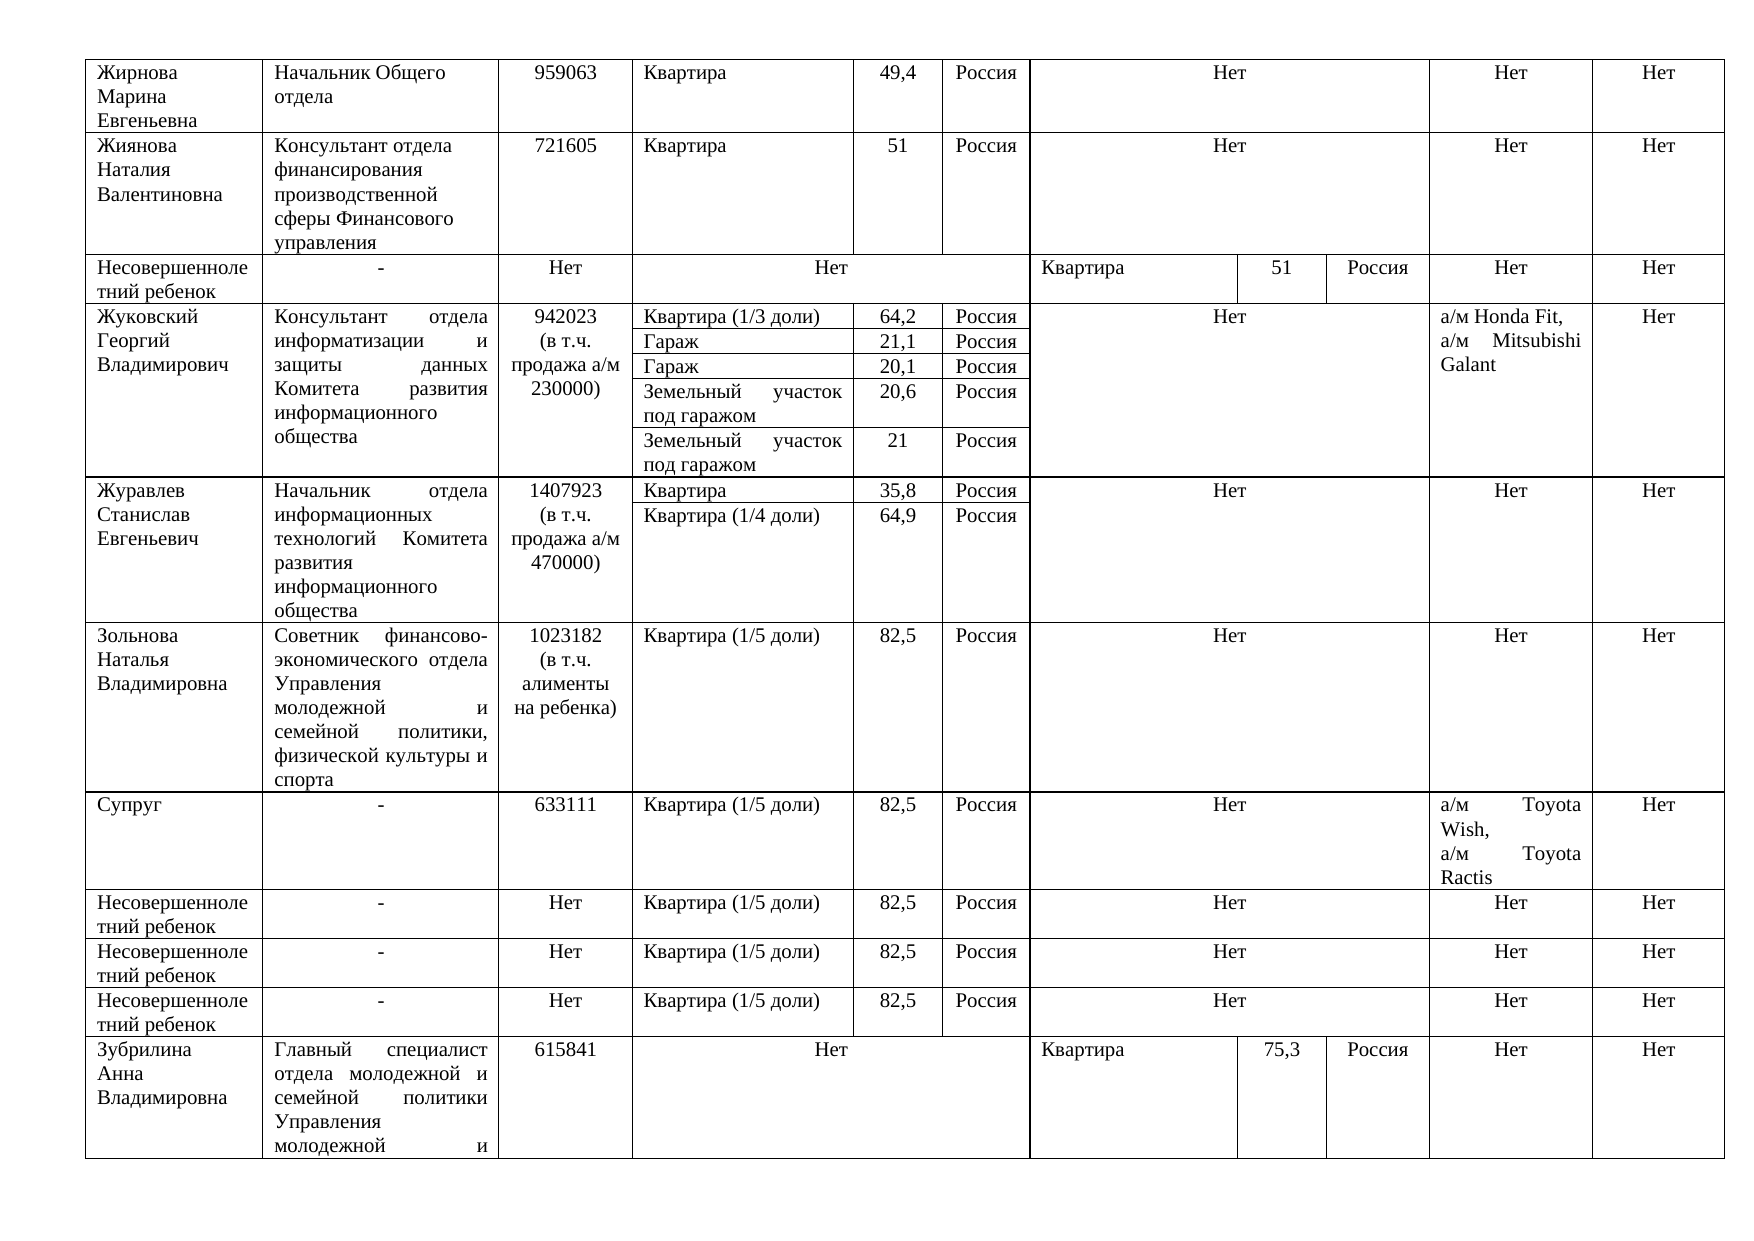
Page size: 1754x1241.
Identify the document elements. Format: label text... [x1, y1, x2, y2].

table_cell Нет [633, 255, 1029, 303]
table_cell - [263, 988, 498, 1036]
table_cell Нет [499, 890, 632, 938]
table_cell Начальник Общего отдела [263, 60, 498, 132]
table_cell 721605 [499, 133, 632, 254]
table_cell Консультант отдела информатизации и защиты данных Комитета развития информационного общества [263, 304, 498, 476]
table_cell Россия [1327, 1037, 1429, 1157]
table_cell - [263, 255, 498, 303]
table_cell Квартира [633, 60, 853, 132]
table_cell 51 [854, 133, 942, 254]
table_cell Россия [1327, 255, 1429, 303]
table_cell Несовершеннолетний ребенок [86, 939, 262, 987]
table_cell Квартира (1/4 доли) [633, 503, 853, 622]
table_cell Россия [943, 939, 1029, 987]
table_cell 82,5 [854, 939, 942, 987]
table_cell Нет [1031, 623, 1429, 791]
table_cell Нет [1430, 623, 1592, 791]
table_cell 64,9 [854, 503, 942, 622]
table_cell Жирнова Марина Евгеньевна [86, 60, 262, 132]
table_cell Нет [1430, 133, 1592, 254]
table_cell 75,3 [1238, 1037, 1326, 1157]
table_cell Начальник отдела информационных технологий Комитета развития информационного общества [263, 478, 498, 622]
table_cell Нет [1031, 133, 1429, 254]
table_cell Земельный участок под гаражом [633, 428, 853, 476]
table_cell 959063 [499, 60, 632, 132]
table_cell а/м Toyota Wish, а/м Toyota Ractis [1430, 793, 1592, 889]
table_cell Гараж [633, 329, 853, 353]
table_cell Нет [1430, 890, 1592, 938]
table_cell Нет [1593, 623, 1724, 791]
table_cell Россия [943, 623, 1029, 791]
table_cell Квартира (1/5 доли) [633, 890, 853, 938]
table_cell 633111 [499, 793, 632, 889]
table_cell Нет [499, 988, 632, 1036]
table_cell Квартира (1/3 доли) [633, 304, 853, 328]
table_cell Россия [943, 133, 1029, 254]
table_cell Консультант отдела финансирования производственной сферы Финансового управления [263, 133, 498, 254]
table_cell Квартира [1031, 255, 1237, 303]
table_cell Нет [1031, 478, 1429, 622]
table_cell Нет [1430, 1037, 1592, 1157]
table_cell Нет [1593, 890, 1724, 938]
table_cell Квартира [1031, 1037, 1237, 1157]
table_cell Несовершеннолетний ребенок [86, 890, 262, 938]
table_cell Россия [943, 428, 1029, 476]
table_cell Квартира (1/5 доли) [633, 988, 853, 1036]
table_cell Нет [1031, 890, 1429, 938]
table_cell 82,5 [854, 890, 942, 938]
table_cell Нет [1593, 255, 1724, 303]
table_cell Россия [943, 478, 1029, 502]
table_cell - [263, 793, 498, 889]
table_cell 21 [854, 428, 942, 476]
table_cell Россия [943, 60, 1029, 132]
table_cell Квартира [633, 478, 853, 502]
table_cell Жуковский Георгий Владимирович [86, 304, 262, 476]
table_cell Нет [1593, 478, 1724, 622]
table_cell Советник финансово-экономического отдела Управления молодежной и семейной политики, физической культуры и спорта [263, 623, 498, 791]
table_cell Несовершеннолетний ребенок [86, 988, 262, 1036]
table_cell Нет [1593, 304, 1724, 476]
table_cell Гараж [633, 354, 853, 378]
table_cell Россия [943, 379, 1029, 427]
table_cell Нет [499, 255, 632, 303]
table_cell Супруг [86, 793, 262, 889]
table_cell Нет [1031, 60, 1429, 132]
table_cell Нет [1430, 255, 1592, 303]
table_cell Зольнова Наталья Владимировна [86, 623, 262, 791]
table_cell - [263, 939, 498, 987]
table_cell Нет [1593, 793, 1724, 889]
table_cell Квартира (1/5 доли) [633, 623, 853, 791]
table_cell Квартира [633, 133, 853, 254]
table_cell а/м Honda Fit, а/м Mitsubishi Galant [1430, 304, 1592, 476]
table_cell 615841 [499, 1037, 632, 1157]
table_cell Нет [1031, 939, 1429, 987]
table_cell 64,2 [854, 304, 942, 328]
table_cell Несовершеннолетний ребенок [86, 255, 262, 303]
table_cell Нет [1593, 939, 1724, 987]
table_cell Нет [1031, 304, 1429, 476]
table_cell Нет [1031, 988, 1429, 1036]
table_cell Нет [1430, 478, 1592, 622]
table_cell 35,8 [854, 478, 942, 502]
table_cell Нет [1593, 1037, 1724, 1157]
table_cell - [263, 890, 498, 938]
table_cell 1407923 (в т.ч. продажа а/м 470000) [499, 478, 632, 622]
table_cell Земельный участок под гаражом [633, 379, 853, 427]
table_cell Нет [1430, 60, 1592, 132]
table_cell 20,1 [854, 354, 942, 378]
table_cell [86, 1037, 262, 1157]
table_cell Жиянова Наталия Валентиновна [86, 133, 262, 254]
table_cell Журавлев Станислав Евгеньевич [86, 478, 262, 622]
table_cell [263, 1037, 498, 1157]
table_cell Россия [943, 503, 1029, 622]
table_cell Нет [1031, 793, 1429, 889]
table_cell Россия [943, 793, 1029, 889]
table_cell Нет [1430, 988, 1592, 1036]
table_cell Россия [943, 890, 1029, 938]
table_cell Нет [1593, 133, 1724, 254]
table_cell 82,5 [854, 793, 942, 889]
table_cell 49,4 [854, 60, 942, 132]
table_cell Нет [499, 939, 632, 987]
table_cell Россия [943, 304, 1029, 328]
table_cell 1023182 (в т.ч. алименты на ребенка) [499, 623, 632, 791]
table_cell 21,1 [854, 329, 942, 353]
table_cell Россия [943, 354, 1029, 378]
table_cell Россия [943, 988, 1029, 1036]
table_cell 20,6 [854, 379, 942, 427]
table_cell Квартира (1/5 доли) [633, 939, 853, 987]
table_cell Нет [633, 1037, 1029, 1157]
table_cell Нет [1593, 988, 1724, 1036]
table_cell Нет [1430, 939, 1592, 987]
table_cell 82,5 [854, 623, 942, 791]
table_cell Квартира (1/5 доли) [633, 793, 853, 889]
table_cell 51 [1238, 255, 1326, 303]
table_cell 942023 (в т.ч. продажа а/м 230000) [499, 304, 632, 476]
table_cell 82,5 [854, 988, 942, 1036]
table_cell Нет [1593, 60, 1724, 132]
table_cell Россия [943, 329, 1029, 353]
